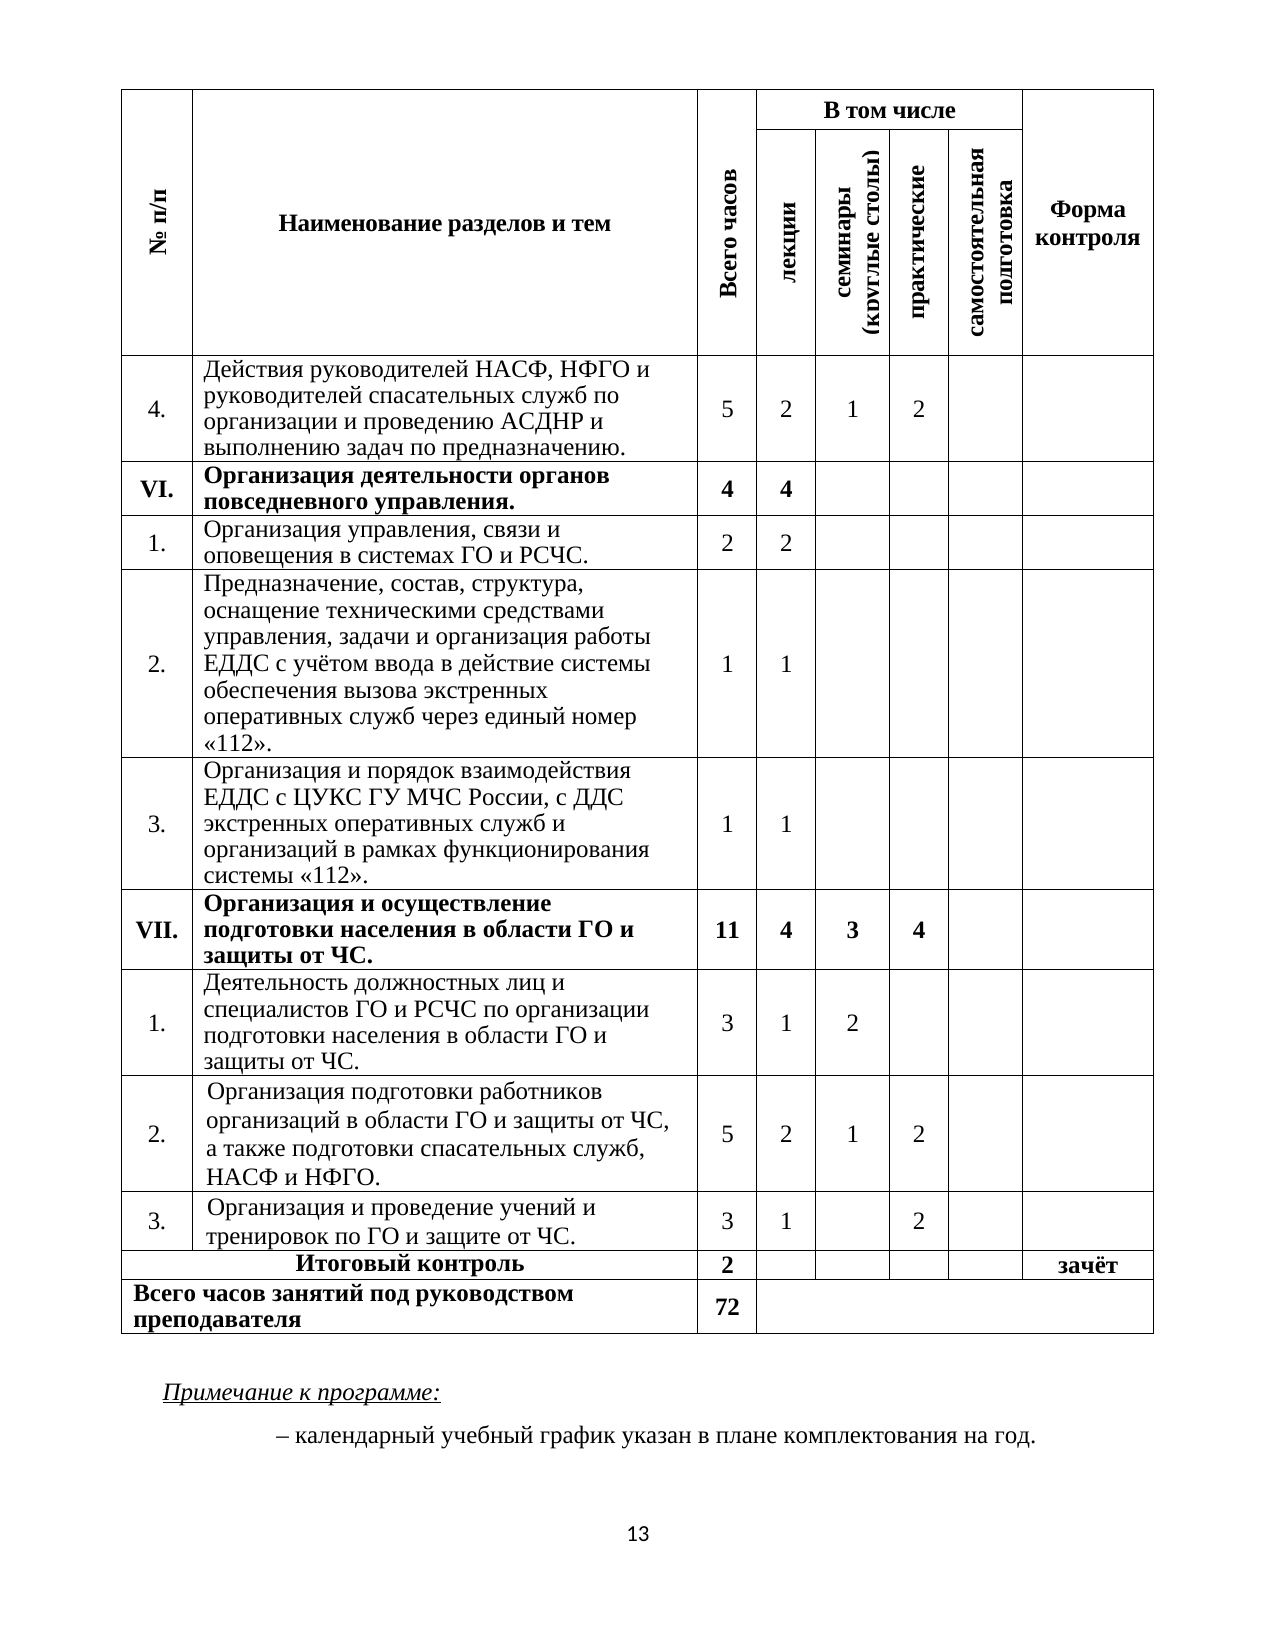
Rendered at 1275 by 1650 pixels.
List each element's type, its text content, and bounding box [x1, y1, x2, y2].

table_cell 11 [698, 890, 756, 969]
table_cell 4. [122, 356, 192, 461]
table_cell 3 [698, 970, 756, 1075]
table_cell [949, 890, 1022, 969]
table_cell [1023, 890, 1153, 969]
table_cell 2 [698, 516, 756, 569]
table_cell [1023, 758, 1153, 889]
table_cell [816, 516, 889, 569]
table_cell [949, 758, 1022, 889]
table_cell Организация деятельности органов повседневного управления. [193, 462, 697, 515]
table_cell [1023, 570, 1153, 757]
table_cell [816, 758, 889, 889]
table_cell VII. [122, 890, 192, 969]
table_cell Организация и осуществление подготовки населения в области ГО и защиты от ЧС. [193, 890, 697, 969]
table_cell [1023, 970, 1153, 1075]
table_cell 5 [698, 356, 756, 461]
table_cell [890, 1251, 948, 1279]
table_cell [757, 1280, 1153, 1333]
table_cell [949, 1251, 1022, 1279]
table_cell [890, 516, 948, 569]
table_cell [757, 1251, 815, 1279]
table_cell семинары (круглые столы) [816, 130, 889, 355]
table_cell Действия руководителей НАСФ, НФГО и руководителей спасательных служб по организации и проведению АСДНР и выполнению задач по предназначению. [193, 356, 697, 461]
table_cell самостоятельная подготовка [949, 130, 1022, 355]
table_cell [890, 758, 948, 889]
table_cell 2 [757, 1076, 815, 1191]
table_cell 1 [698, 570, 756, 757]
table_cell [949, 970, 1022, 1075]
table_cell 2 [698, 1251, 756, 1279]
table_cell [890, 462, 948, 515]
table_header Всего часов [698, 90, 756, 355]
table_cell 1. [122, 970, 192, 1075]
table_cell [816, 1192, 889, 1249]
table_cell Организация и проведение учений и тренировок по ГО и защите от ЧС. [193, 1192, 697, 1249]
text – календарный учебный график указан в плане комплектования на год. [126, 1420, 1186, 1449]
table_header Форма контроля [1023, 90, 1153, 355]
table_cell 1 [757, 570, 815, 757]
table_cell 2. [122, 1076, 192, 1191]
table_cell Организация и порядок взаимодействия ЕДДС с ЦУКС ГУ МЧС России, с ДДС экстренных оперативных служб и организаций в рамках функционирования системы «112». [193, 758, 697, 889]
table_cell Всего часов занятий под руководством преподавателя [122, 1280, 697, 1333]
table_cell 4 [698, 462, 756, 515]
table_cell 1 [757, 970, 815, 1075]
table_cell [1023, 462, 1153, 515]
table_cell 3 [816, 890, 889, 969]
table_header Наименование разделов и тем [193, 90, 697, 355]
table_cell [890, 570, 948, 757]
table_cell VI. [122, 462, 192, 515]
table_cell [949, 516, 1022, 569]
table_cell 1 [816, 1076, 889, 1191]
table_cell 4 [757, 890, 815, 969]
table_cell [816, 462, 889, 515]
table_cell [816, 570, 889, 757]
table_cell [816, 1251, 889, 1279]
table_cell [1023, 356, 1153, 461]
table_cell [949, 1192, 1022, 1249]
table_cell 1 [698, 758, 756, 889]
table_cell 3. [122, 1192, 192, 1249]
table_header № п/п [122, 90, 192, 355]
table_cell 4 [890, 890, 948, 969]
table_header В том числе [757, 90, 1022, 129]
table_cell [949, 462, 1022, 515]
table_cell 1 [757, 1192, 815, 1249]
text Примечание к программе: [89, 1377, 1186, 1406]
table_cell 2 [890, 356, 948, 461]
table_cell 72 [698, 1280, 756, 1333]
table_cell [949, 1076, 1022, 1191]
table_cell лекции [757, 130, 815, 355]
table_cell [890, 970, 948, 1075]
table_cell 4 [757, 462, 815, 515]
table_cell 2 [757, 516, 815, 569]
table_cell зачёт [1023, 1251, 1153, 1279]
table_cell 1 [816, 356, 889, 461]
table_cell [1023, 1076, 1153, 1191]
table_cell 2 [816, 970, 889, 1075]
table_cell Предназначение, состав, структура, оснащение техническими средствами управления, задачи и организация работы ЕДДС с учётом ввода в действие системы обеспечения вызова экстренных оперативных служб через единый номер «112». [193, 570, 697, 757]
table_cell 3. [122, 758, 192, 889]
table_cell 3 [698, 1192, 756, 1249]
table_cell 2 [757, 356, 815, 461]
table_cell [949, 570, 1022, 757]
table_cell [1023, 1192, 1153, 1249]
table_cell Организация подготовки работников организаций в области ГО и защиты от ЧС, а также подготовки спасательных служб, НАСФ и НФГО. [193, 1076, 697, 1191]
table_cell практические занятия [890, 130, 948, 355]
table_cell 5 [698, 1076, 756, 1191]
table_cell [949, 356, 1022, 461]
table_cell Итоговый контроль [122, 1251, 697, 1279]
table_cell [1023, 516, 1153, 569]
table_cell Организация управления, связи и оповещения в системах ГО и РСЧС. [193, 516, 697, 569]
table_cell 1. [122, 516, 192, 569]
table_cell 1 [757, 758, 815, 889]
table_cell 2 [890, 1192, 948, 1249]
table_cell 2. [122, 570, 192, 757]
table_cell Деятельность должностных лиц и специалистов ГО и РСЧС по организации подготовки населения в области ГО и защиты от ЧС. [193, 970, 697, 1075]
table_cell 2 [890, 1076, 948, 1191]
